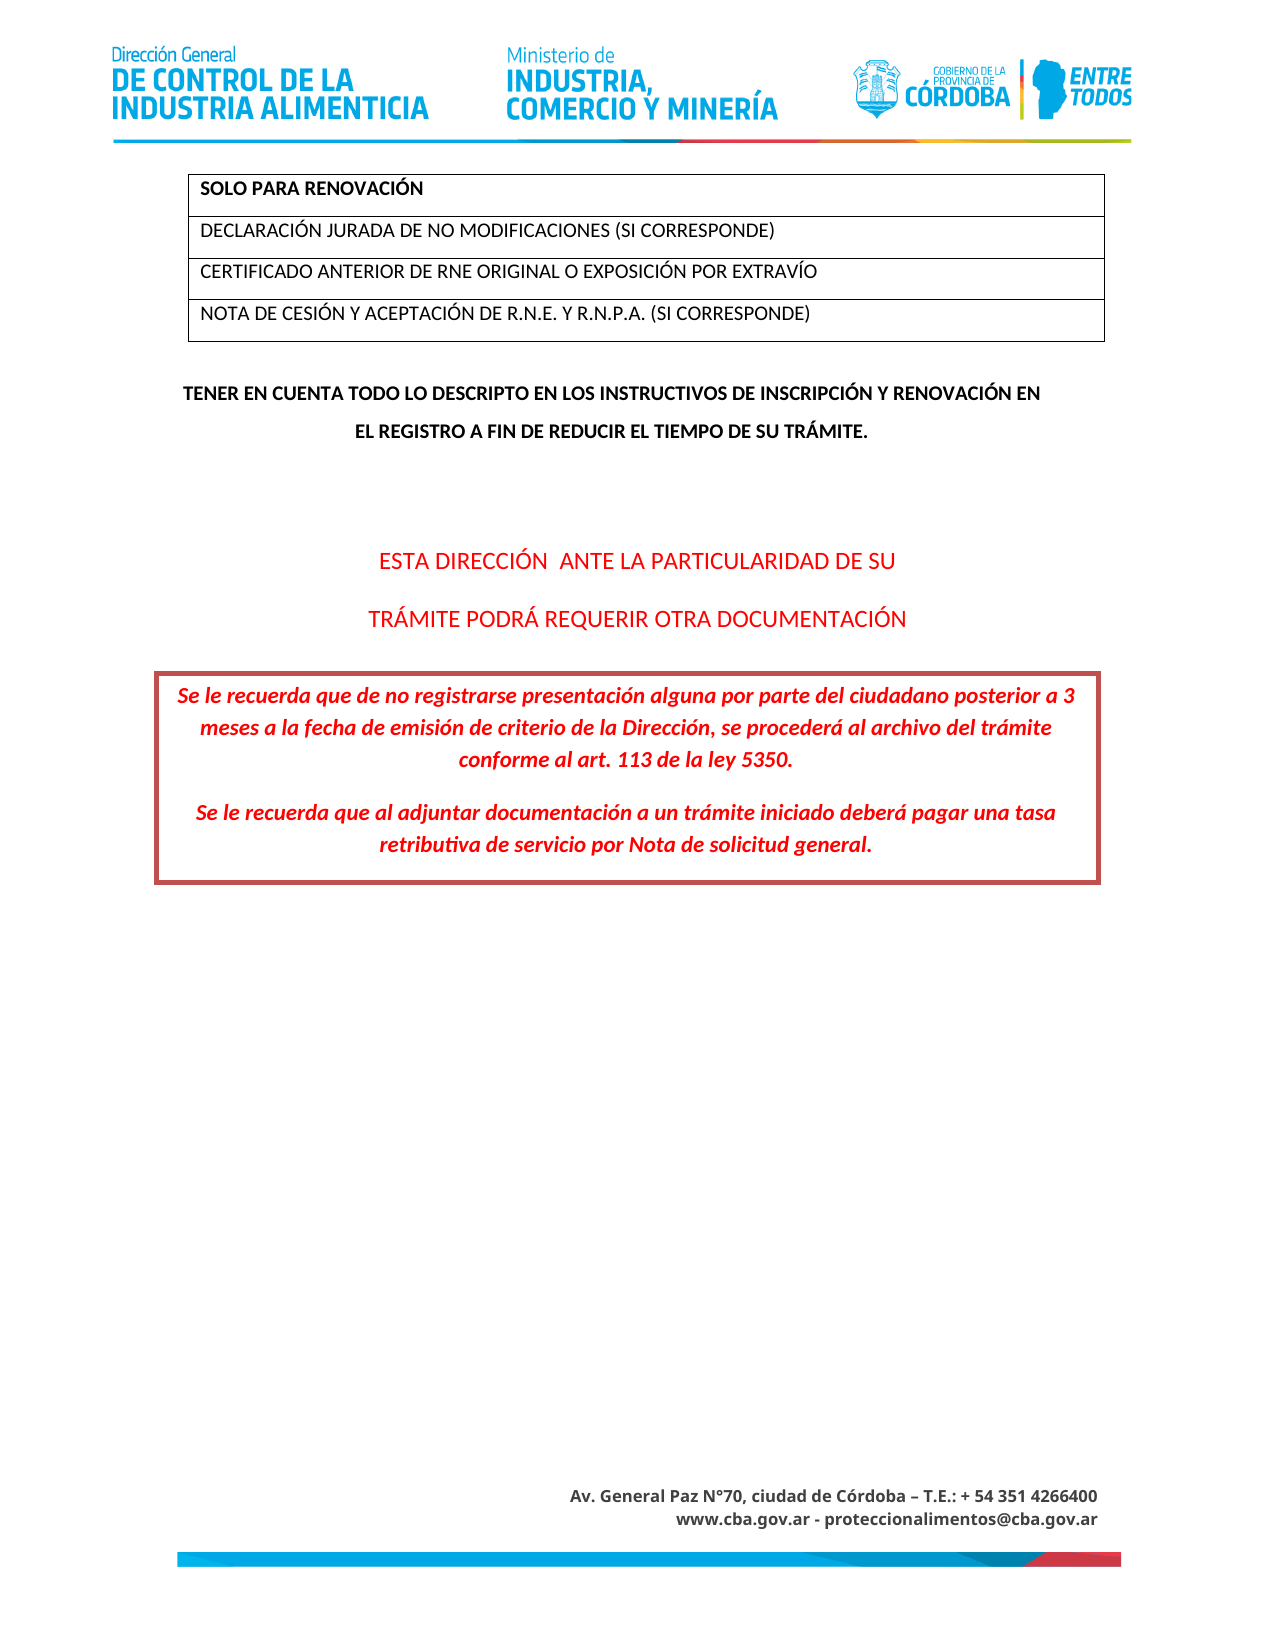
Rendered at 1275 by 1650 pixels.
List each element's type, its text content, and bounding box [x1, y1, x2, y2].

table_cell CERTIFICADO ANTERIOR DE RNE ORIGINAL O EXPOSICIÓN POR EXTRAVÍO [189, 259, 1104, 299]
table_cell nota de cesión y aceptación de R.N.E. y R.N.P.A. (SI CORRESPONDE) [189, 300, 1104, 341]
picture [1025, 1552, 1122, 1567]
table_cell DECLARACIÓN JURADA DE NO MODIFICACIONES (SI CORRESPONDE) [189, 217, 1104, 257]
picture [1100, 92, 1104, 102]
picture [118, 73, 123, 86]
text ESTA DIRECCIÓN ANTE SU [177, 545, 1098, 575]
text TENER EN CUENTA TODO LO DESCRIPTO EN LOS INSTRUCTIVOS DE INSCRIPCIÓN Y RENOVACIÓN EN EL REGISTRO A FIN DE REDUCIR EL TIEMPO DE SU TRÁMITE. [177, 380, 1047, 443]
picture [1086, 92, 1090, 102]
text TRÁMITE PODRÁ REQUERIR OTRA DOCUMENTACIÓN [177, 603, 1098, 634]
picture [115, 49, 119, 59]
table_cell SOLO PARA RENOVACIÓN [189, 175, 1104, 216]
picture [112, 45, 1132, 143]
